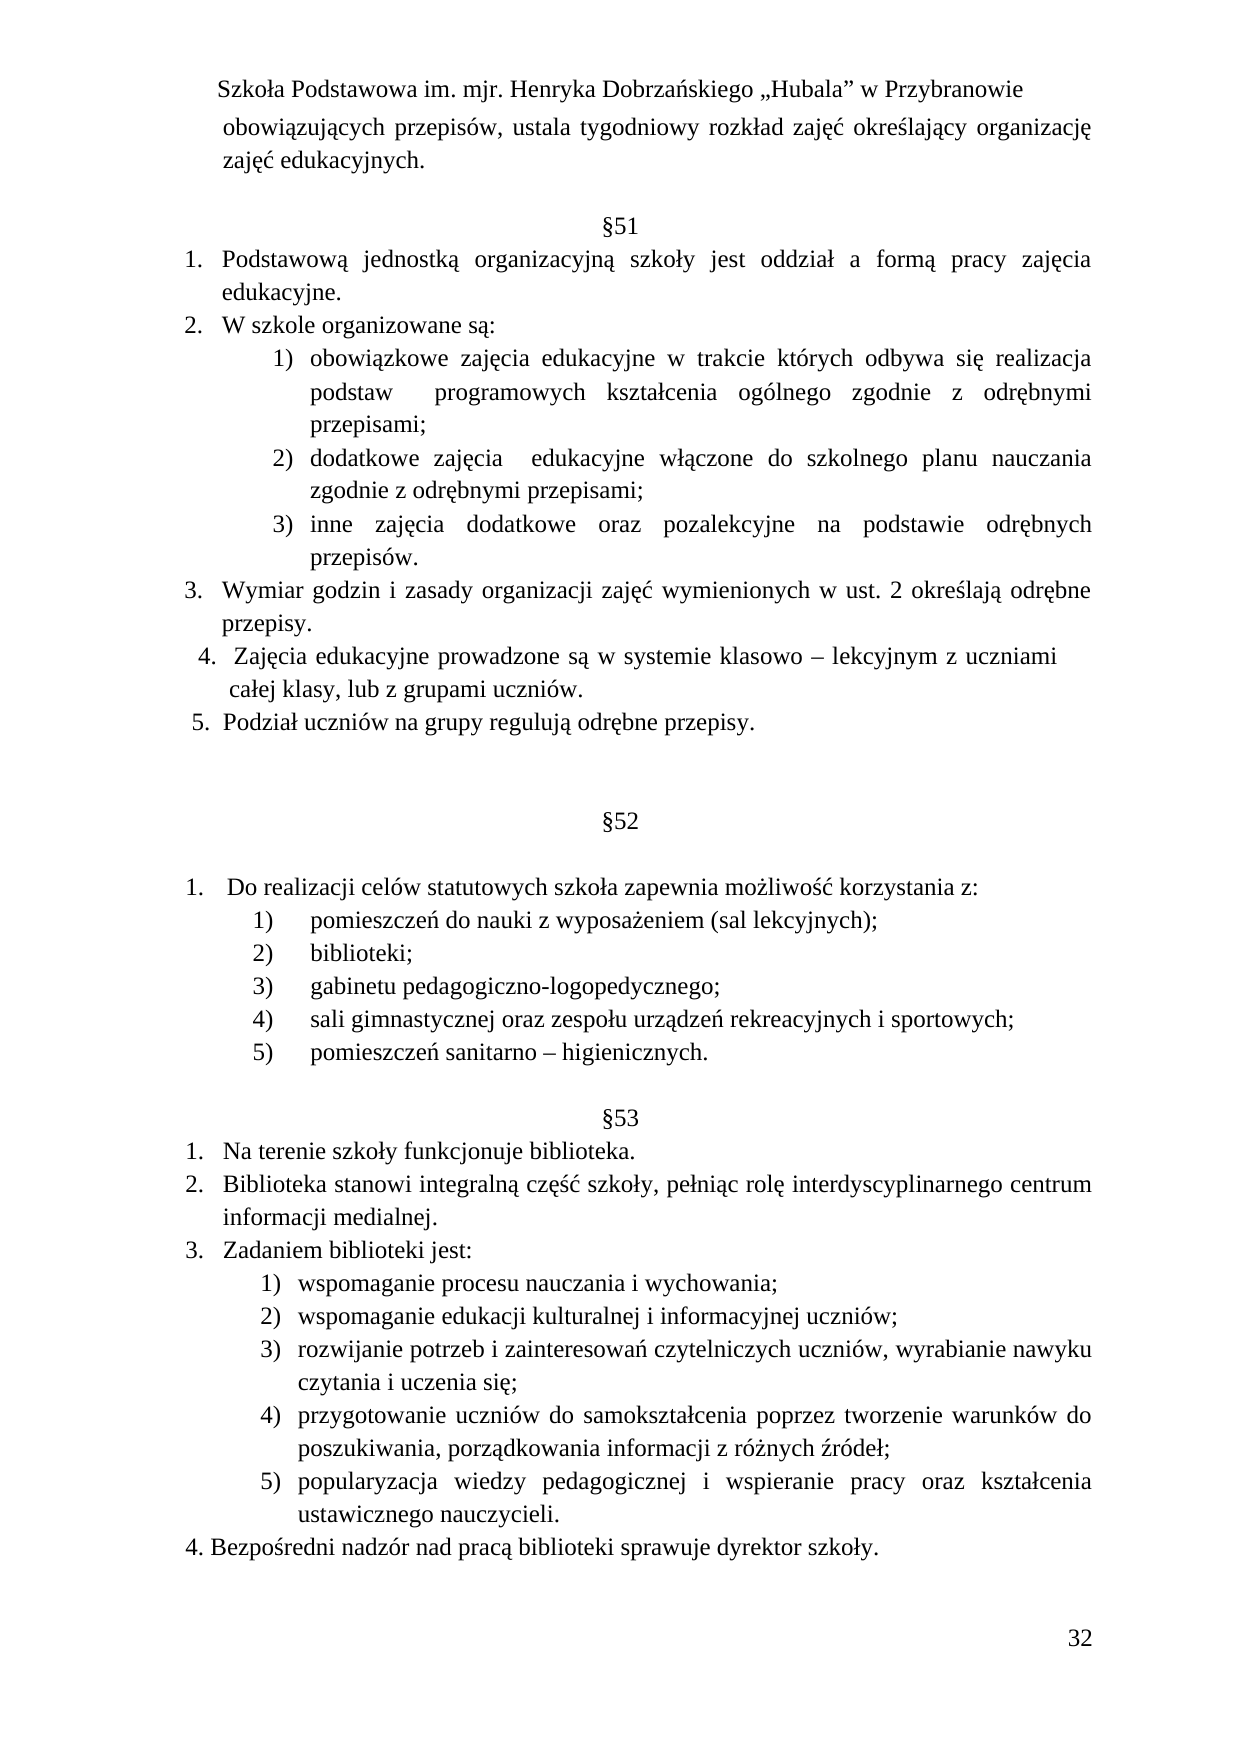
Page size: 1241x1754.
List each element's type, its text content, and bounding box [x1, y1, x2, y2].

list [185, 112, 1092, 174]
list pomieszczeń do nauki z wyposażeniem (sal lekcyjnych); [252, 905, 1092, 934]
list popularyzacja wiedzy pedagogicznej i wspieranie pracy oraz kształcenia ustawicznego nauczycieli. [260, 1466, 1092, 1528]
list dodatkowe zajęcia edukacyjne włączone do szkolnego planu nauczania zgodnie z odrębnymi przepisami; [272, 443, 1092, 504]
list sali gimnastycznej oraz zespołu urządzeń rekreacyjnych i sportowych; [252, 1004, 1092, 1033]
text §51 [148, 211, 1092, 240]
list biblioteki; [252, 938, 1092, 967]
list Biblioteka stanowi integralną część szkoły, pełniąc rolę interdyscyplinarnego centrum informacji medialnej. [185, 1169, 1092, 1231]
text 4. Bezpośredni nadzór nad pracą biblioteki sprawuje dyrektor szkoły. [148, 1532, 1092, 1561]
list przygotowanie uczniów do samokształcenia poprzez tworzenie warunków do poszukiwania, porządkowania informacji z różnych źródeł; [260, 1400, 1092, 1462]
list Wymiar godzin i zasady organizacji zajęć wymienionych w ust. 2 określają odrębne przepisy. [184, 575, 1092, 636]
text 5. Podział uczniów na grupy regulują odrębne przepisy. [123, 707, 1092, 736]
list Na terenie szkoły funkcjonuje biblioteka. [185, 1136, 1092, 1165]
list Do realizacji celów statutowych szkoła zapewnia możliwość korzystania z: [185, 872, 1092, 901]
text §53 [148, 1103, 1092, 1132]
list wspomaganie edukacji kulturalnej i informacyjnej uczniów; [260, 1301, 1092, 1330]
list inne zajęcia dodatkowe oraz pozalekcyjne na podstawie odrębnych przepisów. [272, 509, 1092, 570]
list rozwijanie potrzeb i zainteresowań czytelniczych uczniów, wyrabianie nawyku czytania i uczenia się; [260, 1334, 1092, 1396]
list W szkole organizowane są: [184, 311, 1092, 339]
list pomieszczeń sanitarno – higienicznych. [252, 1037, 1092, 1066]
list wspomaganie procesu nauczania i wychowania; [260, 1268, 1092, 1297]
list Zadaniem biblioteki jest: [185, 1235, 1092, 1264]
list obowiązkowe zajęcia edukacyjne w trakcie których odbywa się realizacja podstaw programowych kształcenia ogólnego zgodnie z odrębnymi przepisami; [272, 343, 1092, 438]
text 4. Zajęcia edukacyjne prowadzone są w systemie klasowo – lekcyjnym z uczniami całej klasy, lub z grupami uczniów. [123, 641, 1092, 702]
list Podstawową jednostką organizacyjną szkoły jest oddział a formą pracy zajęcia edukacyjne. [184, 244, 1092, 306]
text §52 [148, 806, 1092, 834]
list gabinetu pedagogiczno-logopedycznego; [252, 971, 1092, 1000]
